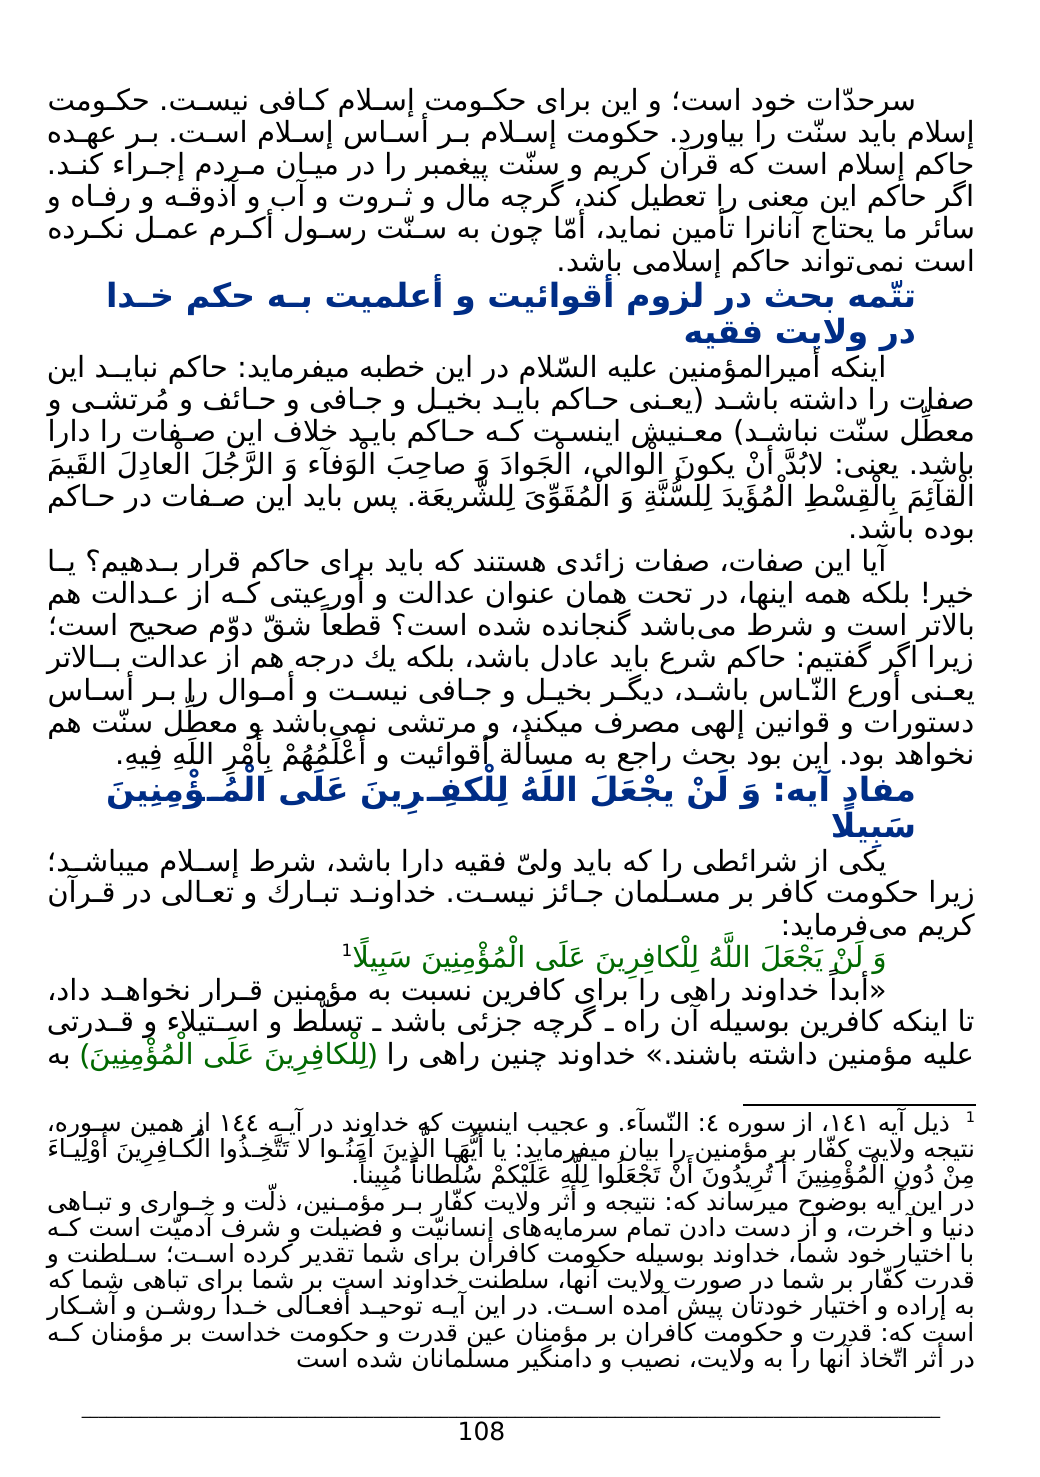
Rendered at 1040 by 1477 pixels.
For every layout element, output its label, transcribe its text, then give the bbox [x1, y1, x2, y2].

text اینكه أمیرالمؤمنین علیه السّلام در این خطبه میفرماید: حاكم نباید این صفات را داشته باشد (یعنى حاكم باید بخیل و جافى و حائف و مُرتشى و معطِّل سنّت نباشد) معنیش اینست كه حاكم باید خلاف این صفات را دارا باشد. یعنى: لابُدَّ أنْ یکونَ الْوالى، الْجَوادَ وَ صاحِبَ الْوَفآء وَ الرَّجُلَ الْعادِلَ القَیمَ الْقآئِمَ بِالْقِسْطِ الْمُؤَیدَ لِلسُّنَّةِ وَ الْمُقَوِّىَ لِلشَّریعَة. پس باید این صفات در حاكم بوده باشد. [47, 352, 975, 546]
text یكى از شرائطى را كه باید ولىّ فقیه دارا باشد، شرط إسلام میباشد؛ زیرا حكومت كافر بر مسلمان جائز نیست. خداوند تبارك و تعالى در قرآن كریم مى‌فرماید: [47, 845, 975, 942]
text سرحدّات خود است؛ و این براى حكومت إسلام كافى نیست. حكومت إسلام باید سنّت را بیاورد. حكومت إسلام بر أساس إسلام است. بر عهده حاكم إسلام است كه قرآن كریم و سنّت پیغمبر را در میان مردم إجراء كند. اگر حاكم این معنى را تعطیل كند، گرچه مال و ثروت و آب و آذوقه و رفاه و سائر ما یحتاج آنانرا تأمین نماید، أمّا چون به سنّت رسول أكرم عمل نكرده است نمى‌تواند حاكم إسلامى باشد. [47, 84, 975, 278]
text وَ لَنْ يَجْعَلَ اللَّهُ لِلْكافِرِينَ عَلَى الْمُؤْمِنِينَ سَبِيلًا [47, 942, 975, 974]
text آیا این صفات، صفات زائدى هستند كه باید براى حاكم قرار بدهیم؟ یا خیر! بلكه همه اینها، در تحت همان عنوان عدالت و أورعیتى كه از عدالت هم بالاتر است و شرط مى‌باشد گنجانده شده است؟ قطعاً شقّ دوّم صحیح است؛ زیرا اگر گفتیم: حاكم شرع باید عادل باشد، بلكه یك درجه هم از عدالت بالاتر یعنى أورع النّاس باشد، دیگر بخیل و جافى نیست و أموال را بر أساس دستورات و قوانین إلهى مصرف میكند، و مرتشى نمى‌باشد و معطِّل سنّت هم نخواهد بود. این بود بحث راجع به مسألة أقوائیت و أَعْلَمُهُمْ بِأَمْرِ اللَهِ فِیهِ. [47, 546, 975, 771]
subtitle تتّمه بحث در لزوم أقوائیت و أعلمیت به حكم خدا در ولایت فقیه [106, 278, 916, 352]
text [47, 974, 975, 1071]
subtitle مفاد آیه: وَ لَنْ یجْعَلَ اللَهُ لِلْكفِرِینَ عَلَى الْمُؤْمِنِینَ سَبِیلًا [106, 771, 916, 845]
